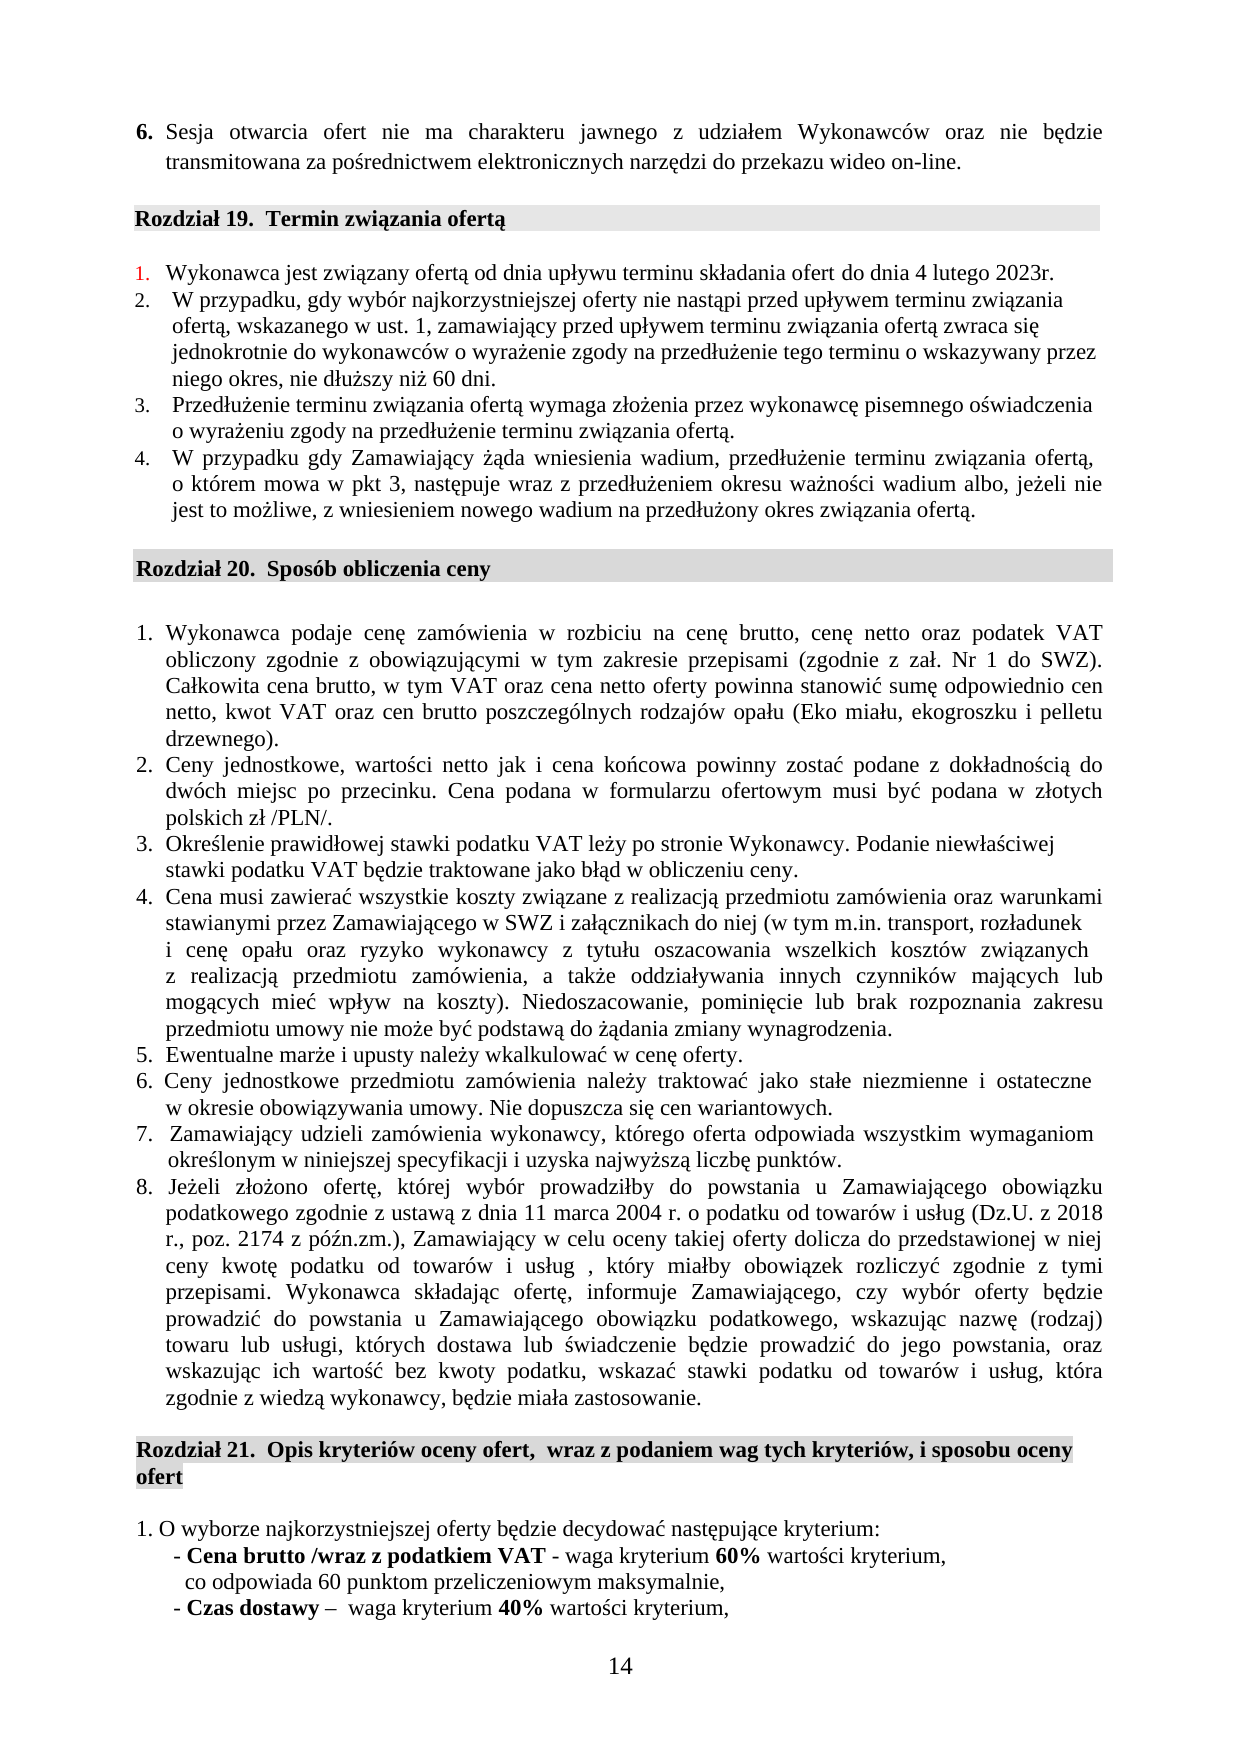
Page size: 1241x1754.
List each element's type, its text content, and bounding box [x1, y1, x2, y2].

text - Cena brutto /wraz z podatkiem VAT - waga kryterium 60% wartości kryterium, co odpowiada 60 punktom przeliczeniowym maksymalnie, [173, 1542, 1104, 1594]
list Ewentualne marże i upusty należy wkalkulować w cenę oferty. [136, 1041, 1104, 1067]
text i cenę opału oraz ryzyko wykonawcy z tytułu oszacowania wszelkich kosztów związanych z realizacją przedmiotu zamówienia, a także oddziaływania innych czynników mających lub mogących mieć wpływ na koszty). Niedoszacowanie, pominięcie lub brak rozpoznania zakresu przedmiotu umowy nie może być podstawą do żądania zmiany wynagrodzenia. [165, 936, 1104, 1041]
list Sesja otwarcia ofert nie ma charakteru jawnego z udziałem Wykonawców oraz nie będzie transmitowana za pośrednictwem elektronicznych narzędzi do przekazu wideo on-line. [136, 118, 1104, 175]
list Ceny jednostkowe, wartości netto jak i cena końcowa powinny zostać podane z dokładnością do dwóch miejsc po przecinku. Cena podana w formularzu ofertowym musi być podana w złotych polskich zł /PLN/. [136, 751, 1104, 830]
list W przypadku, gdy wybór najkorzystniejszej oferty nie nastąpi przed upływem terminu związania [134, 286, 1104, 312]
text 1. O wyborze najkorzystniejszej oferty będzie decydować następujące kryterium: [136, 1515, 1104, 1542]
list W przypadku gdy Zamawiający żąda wniesienia wadium, przedłużenie terminu związania ofertą, o którem mowa w pkt 3, następuje wraz z przedłużeniem okresu ważności wadium albo, jeżeli nie jest to możliwe, z wniesieniem nowego wadium na przedłużony okres związania ofertą. [134, 444, 1104, 523]
text - Czas dostawy – waga kryterium 40% wartości kryterium, [173, 1594, 1104, 1621]
text Rozdział 21. Opis kryteriów oceny ofert, wraz z podaniem wag tych kryteriów, i sposobu oceny ofert [183, 1436, 1104, 1489]
text Rozdział 19. Termin związania ofertą [134, 205, 1100, 231]
text 7. Zamawiający udzieli zamówienia wykonawcy, którego oferta odpowiada wszystkim wymaganiom określonym w niniejszej specyfikacji i uzyska najwyższą liczbę punktów. [136, 1120, 1104, 1173]
text 6. Ceny jednostkowe przedmiotu zamówienia należy traktować jako stałe niezmienne i ostateczne w okresie obowiązywania umowy. Nie dopuszcza się cen wariantowych. [136, 1067, 1104, 1120]
text 8. Jeżeli złożono ofertę, której wybór prowadziłby do powstania u Zamawiającego obowiązku podatkowego zgodnie z ustawą z dnia 11 marca 2004 r. o podatku od towarów i usług (Dz.U. z 2018 r., poz. 2174 z późn.zm.), Zamawiający w celu oceny takiej oferty dolicza do przedstawionej w niej ceny kwotę podatku od towarów i usług , który miałby obowiązek rozliczyć zgodnie z tymi przepisami. Wykonawca składając ofertę, informuje Zamawiającego, czy wybór oferty będzie prowadzić do powstania u Zamawiającego obowiązku podatkowego, wskazując nazwę (rodzaj) towaru lub usługi, których dostawa lub świadczenie będzie prowadzić do jego powstania, oraz wskazując ich wartość bez kwoty podatku, wskazać stawki podatku od towarów i usług, która zgodnie z wiedzą wykonawcy, będzie miała zastosowanie. [136, 1173, 1104, 1410]
list Przedłużenie terminu związania ofertą wymaga złożenia przez wykonawcę pisemnego oświadczenia [134, 391, 1104, 417]
list Określenie prawidłowej stawki podatku VAT leży po stronie Wykonawcy. Podanie niewłaściwej [136, 830, 1104, 857]
text ofertą, wskazanego w ust. 1, zamawiający przed upływem terminu związania ofertą zwraca się [136, 312, 1104, 338]
text jednokrotnie do wykonawców o wyrażenie zgody na przedłużenie tego terminu o wskazywany przez [136, 338, 1104, 365]
list Cena musi zawierać wszystkie koszty związane z realizacją przedmiotu zamówienia oraz warunkami stawianymi przez Zamawiającego w SWZ i załącznikach do niej (w tym m.in. transport, rozładunek [136, 883, 1104, 936]
list stawki podatku VAT będzie traktowane jako błąd w obliczeniu ceny. [165, 857, 1104, 883]
list Wykonawca jest związany ofertą od dnia upływu terminu składania ofert do dnia 4 lutego 2023r. [134, 259, 1099, 286]
list Wykonawca podaje cenę zamówienia w rozbiciu na cenę brutto, cenę netto oraz podatek VAT obliczony zgodnie z obowiązującymi w tym zakresie przepisami (zgodnie z zał. Nr 1 do SWZ). Całkowita cena brutto, w tym VAT oraz cena netto oferty powinna stanowić sumę odpowiednio cen netto, kwot VAT oraz cen brutto poszczególnych rodzajów opału (Eko miału, ekogroszku i pelletu drzewnego). [136, 619, 1104, 751]
text niego okres, nie dłuższy niż 60 dni. [136, 365, 1104, 391]
text o wyrażeniu zgody na przedłużenie terminu związania ofertą. [136, 417, 1104, 444]
